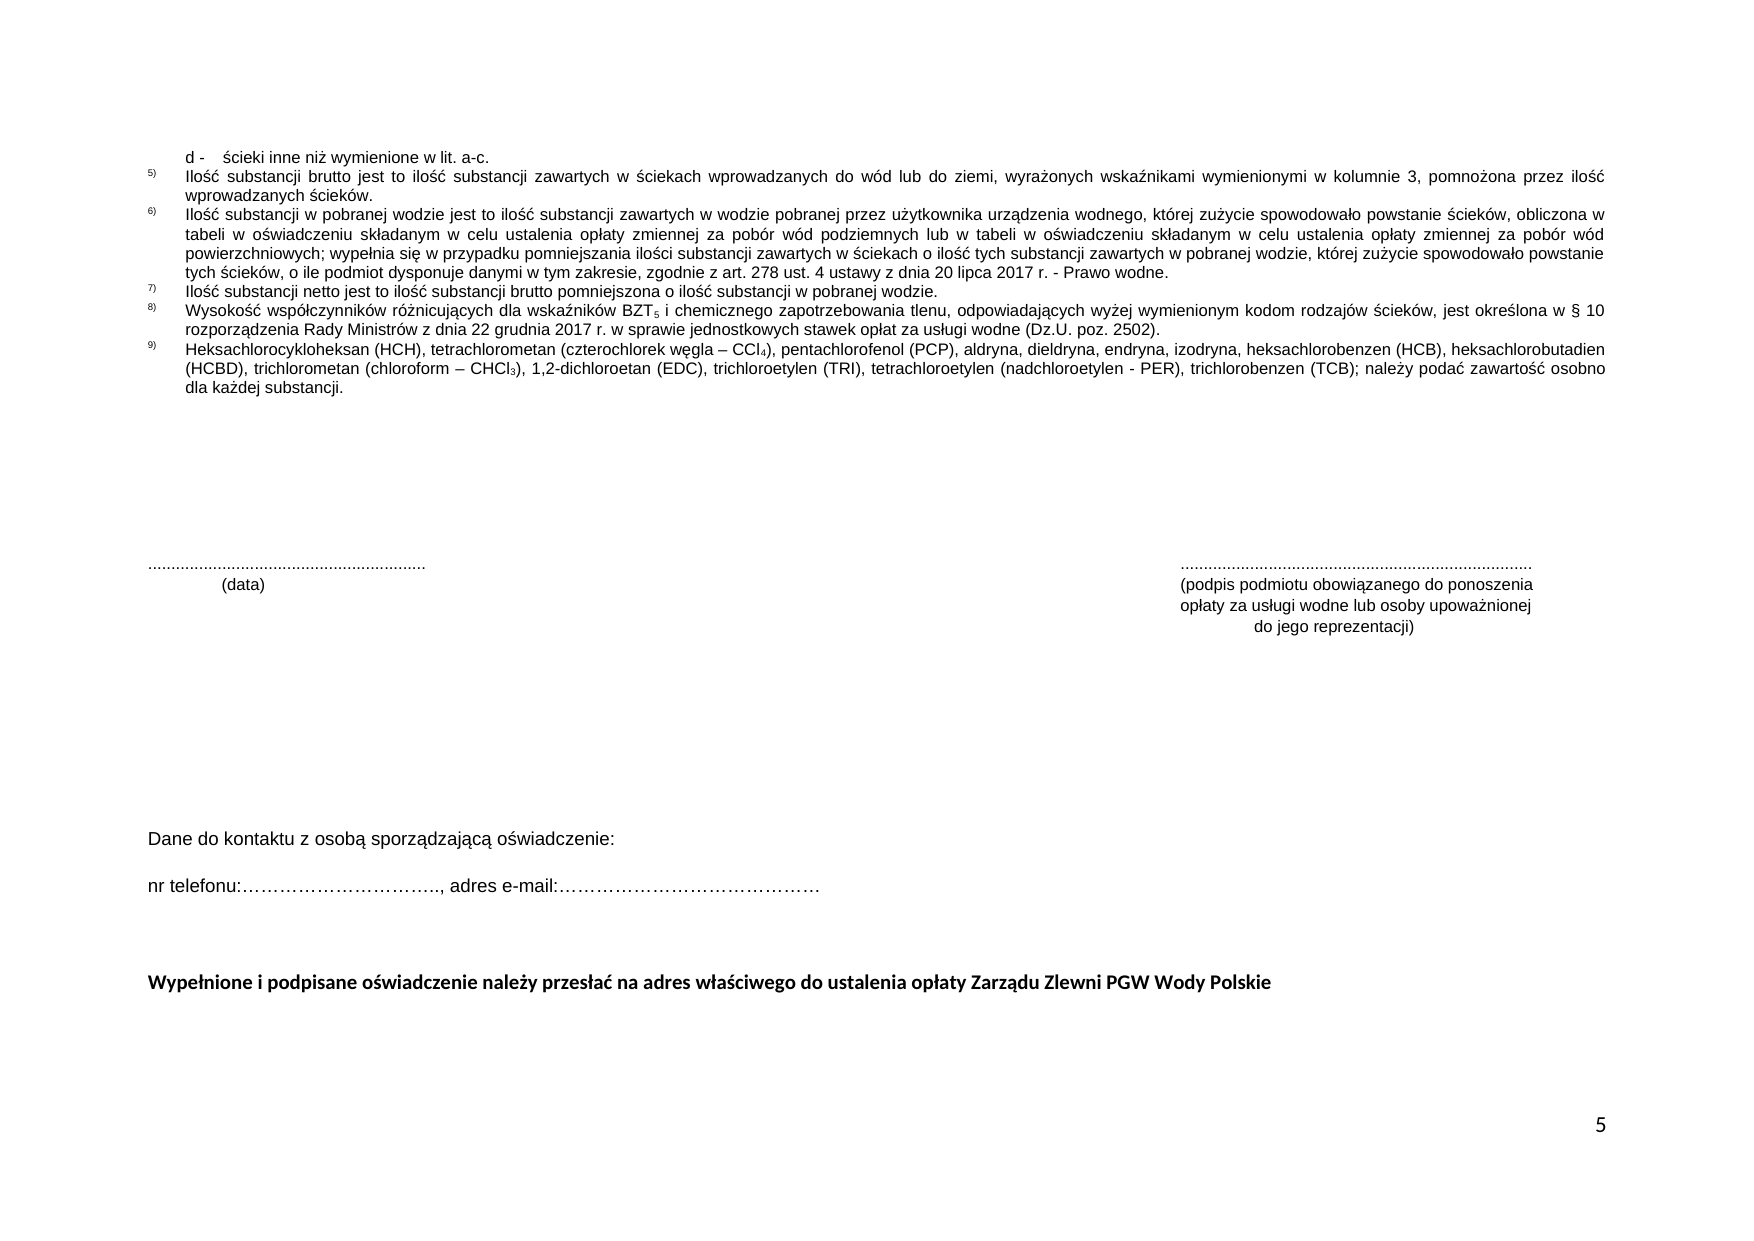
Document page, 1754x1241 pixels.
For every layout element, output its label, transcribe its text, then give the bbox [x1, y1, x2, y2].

list Ilość substancji netto jest to ilość substancji brutto pomniejszona o ilość substancji w pobranej wodzie. [148, 282, 1606, 301]
list Ilość substancji w pobranej wodzie jest to ilość substancji zawartych w wodzie pobranej przez użytkownika urządzenia wodnego, której zużycie spowodowało powstanie ścieków, obliczona w tabeli w oświadczeniu składanym w celu ustalenia opłaty zmiennej za pobór wód podziemnych lub w tabeli w oświadczeniu składanym w celu ustalenia opłaty zmiennej za pobór wód powierzchniowych; wypełnia się w przypadku pomniejszania ilości substancji zawartych w ściekach o ilość tych substancji zawartych w pobranej wodzie, której zużycie spowodowało powstanie tych ścieków, o ile podmiot dysponuje danymi w tym zakresie, zgodnie z art. 278 ust. 4 ustawy z dnia 20 lipca 2017 r. - Prawo wodne. [148, 205, 1606, 282]
list Heksachlorocykloheksan (HCH), tetrachlorometan (czterochlorek węgla – CCl4), pentachlorofenol (PCP), aldryna, dieldryna, endryna, izodryna, heksachlorobenzen (HCB), heksachlorobutadien (HCBD), trichlorometan (chloroform – CHCl3), 1,2-dichloroetan (EDC), trichloroetylen (TRI), tetrachloroetylen (nadchloroetylen - PER), trichlorobenzen (TCB); należy podać zawartość osobno dla każdej substancji. [148, 339, 1606, 397]
text (data) (podpis podmiotu obowiązanego do ponoszenia [221, 575, 1606, 594]
text opłaty za usługi wodne lub osoby upoważnionej [1180, 596, 1606, 615]
list ścieki inne niż wymienione w lit. a-c. [185, 148, 1606, 167]
list Wysokość współczynników różnicujących dla wskaźników BZT5 i chemicznego zapotrzebowania tlenu, odpowiadających wyżej wymienionym kodom rodzajów ścieków, jest określona w § 10 rozporządzenia Rady Ministrów z dnia 22 grudnia 2017 r. w sprawie jednostkowych stawek opłat za usługi wodne (Dz.U. poz. 2502). [148, 301, 1606, 339]
text do jego reprezentacji) [1180, 617, 1606, 636]
text Wypełnione i podpisane oświadczenie należy przesłać na adres właściwego do ustalenia opłaty Zarządu Zlewni PGW Wody Polskie [148, 969, 1606, 995]
list Ilość substancji brutto jest to ilość substancji zawartych w ściekach wprowadzanych do wód lub do ziemi, wyrażonych wskaźnikami wymienionymi w kolumnie 3, pomnożona przez ilość wprowadzanych ścieków. [148, 167, 1606, 205]
text Dane do kontaktu z osobą sporządzającą oświadczenie: [148, 827, 1606, 849]
text ............................................................ ............................................................................ [148, 554, 1606, 573]
text nr telefonu:………………………….., adres e-mail:…………………………………… [148, 875, 1606, 896]
